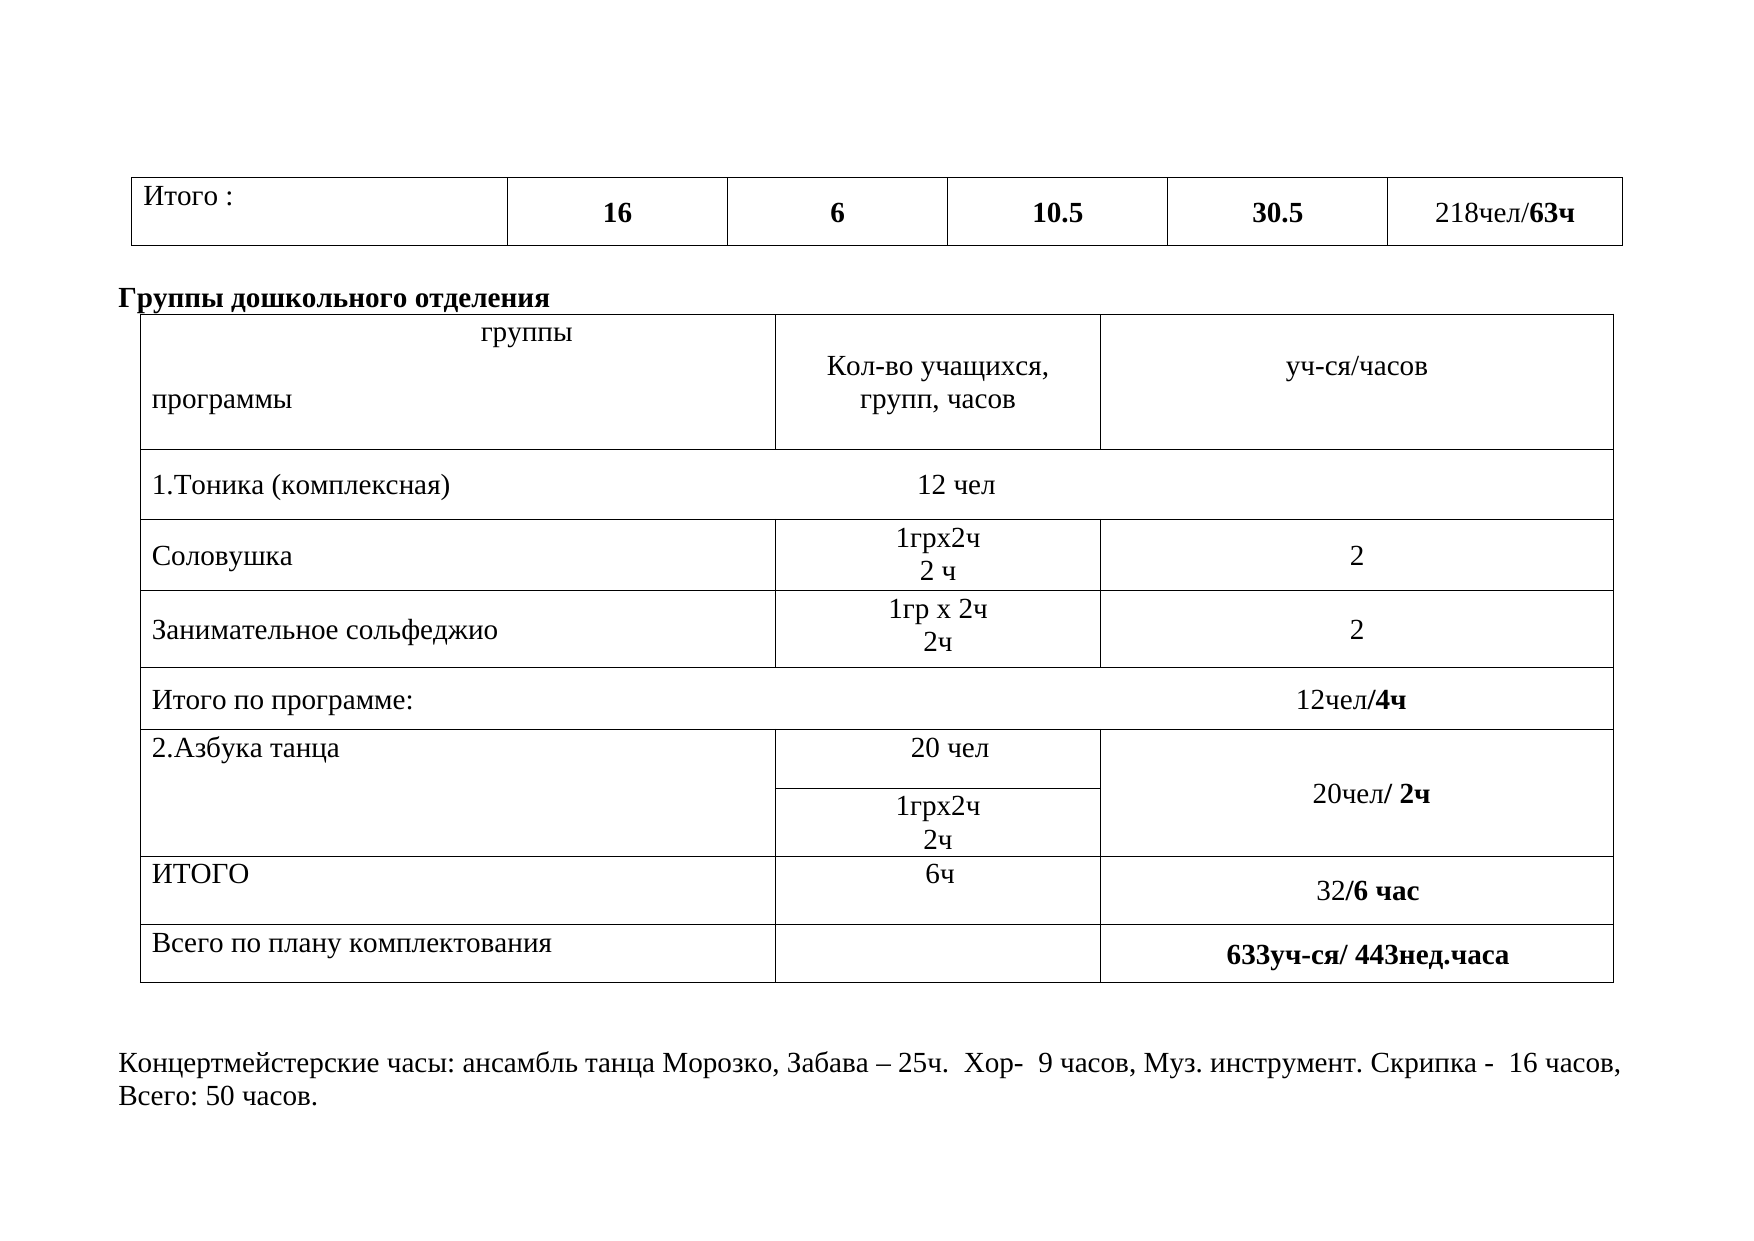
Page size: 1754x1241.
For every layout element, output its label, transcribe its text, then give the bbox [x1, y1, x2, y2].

table_cell 6 [728, 178, 947, 245]
table_header группы программы [141, 315, 775, 449]
table_cell 6ч [776, 857, 1100, 924]
table_cell 218чел/63ч [1388, 178, 1622, 245]
table_cell 30.5 [1168, 178, 1387, 245]
table_cell Итого по программе: 12чел/4ч [141, 668, 1613, 729]
text Группы дошкольного отделения [118, 280, 1636, 313]
table_cell 633уч-ся/ 443нед.часа [1101, 925, 1613, 982]
table_cell 1.Тоника (комплексная) 12 чел [141, 450, 1613, 519]
table_cell Занимательное сольфеджио [141, 591, 775, 667]
table_cell ИТОГО [141, 857, 775, 924]
table_cell Всего по плану комплектования [141, 925, 775, 982]
table_cell 20чел/ 2ч [1101, 730, 1613, 856]
table_cell 2 [1101, 591, 1613, 667]
table_cell 1грх2ч 2 ч [776, 520, 1100, 590]
table_cell 32/6 час [1101, 857, 1613, 924]
table_cell 1гр х 2ч 2ч [776, 591, 1100, 667]
table_cell 2 [1101, 520, 1613, 590]
table_cell Соловушка [141, 520, 775, 590]
table_cell Итого : [132, 178, 507, 245]
table_header уч-ся/часов [1101, 315, 1613, 449]
table_cell [776, 925, 1100, 982]
table_cell 1грх2ч 2ч [776, 789, 1100, 856]
table_cell 20 чел [776, 730, 1100, 787]
table_header Кол-во учащихся, групп, часов [776, 315, 1100, 449]
table_cell 2.Азбука танца [141, 730, 775, 856]
text Концертмейстерские часы: ансамбль танца Морозко, Забава – 25ч. Хор- 9 часов, Муз. инструмент. Скрипка - 16 часов, Всего: 50 часов. [118, 1045, 1636, 1112]
table_cell 10.5 [948, 178, 1167, 245]
table_cell 16 [508, 178, 727, 245]
